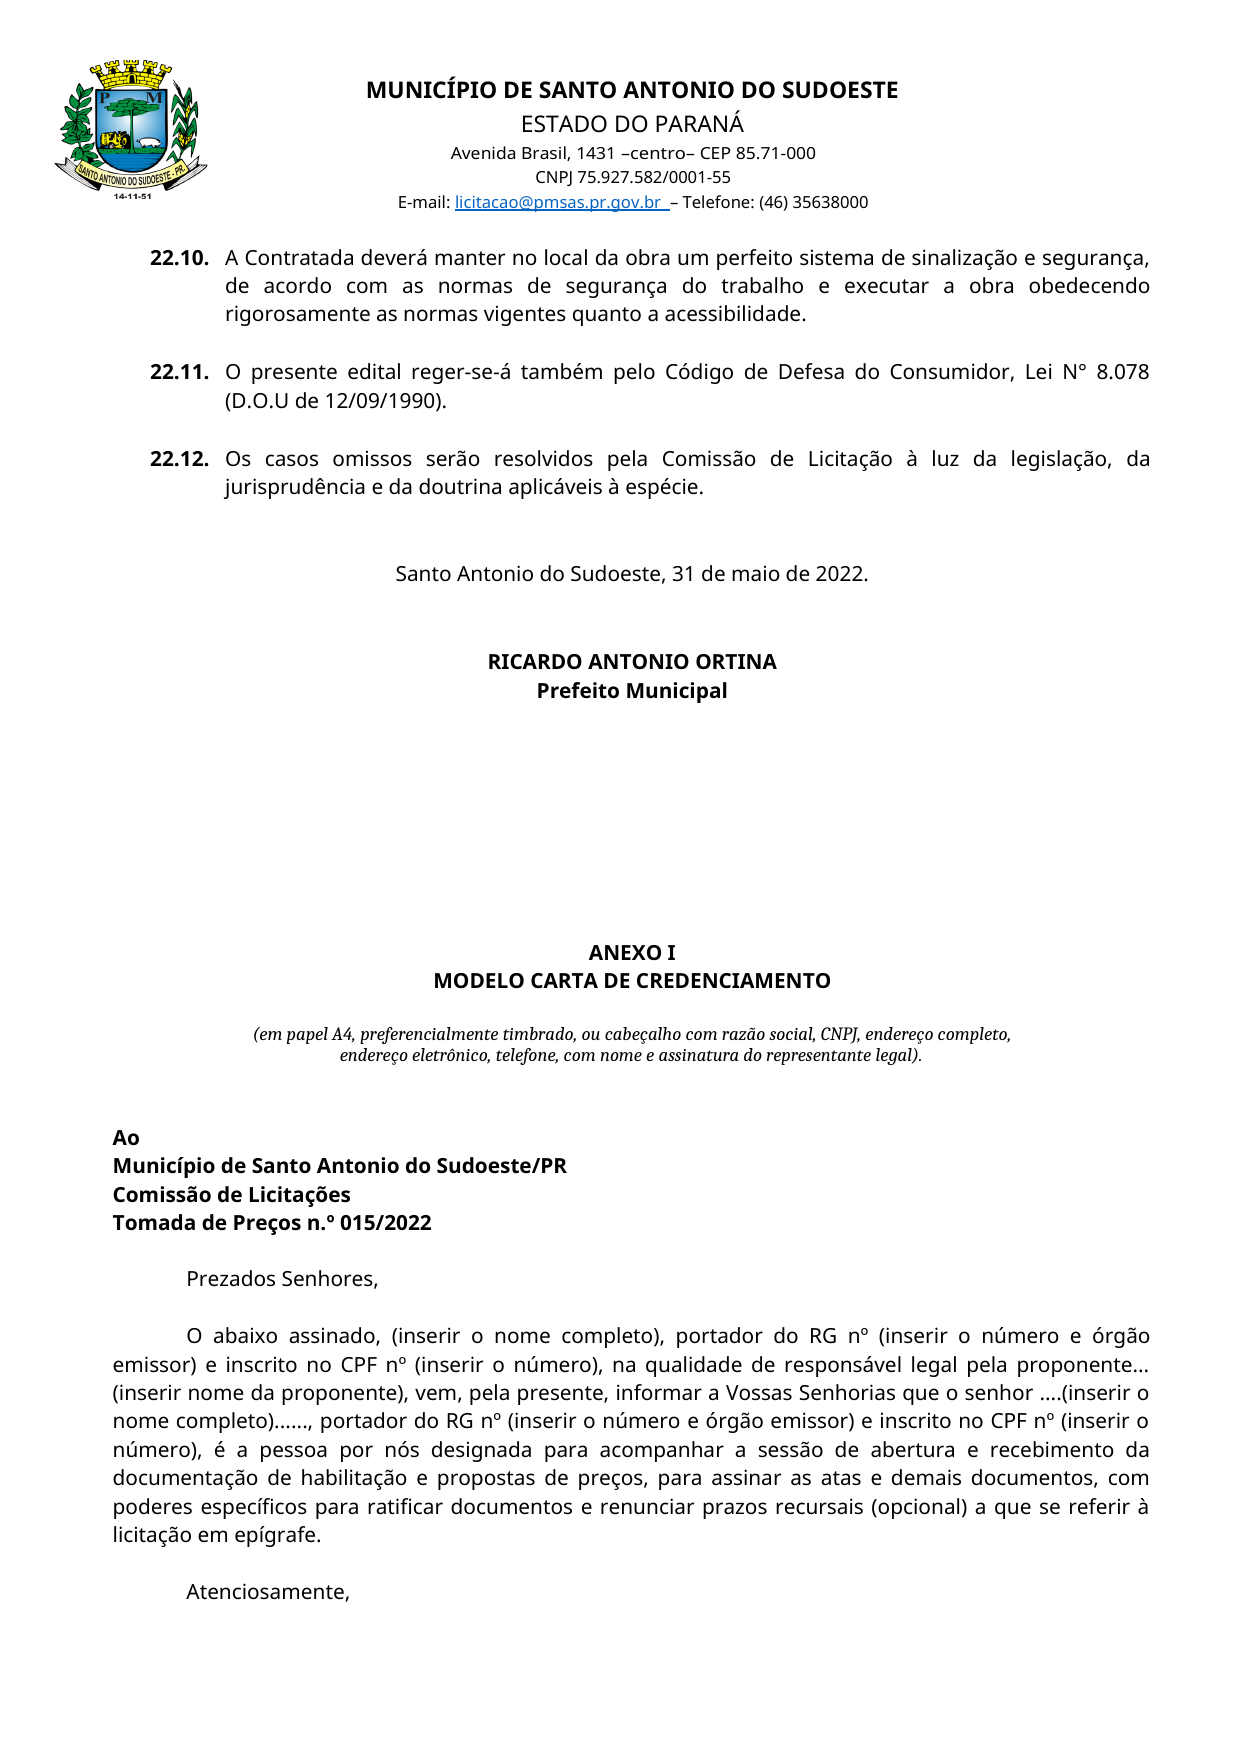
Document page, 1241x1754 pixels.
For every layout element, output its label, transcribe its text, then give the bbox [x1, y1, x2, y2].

text Tomada de Preços n.º 015/2022 [112, 1208, 1152, 1237]
text Comissão de Licitações [112, 1180, 1152, 1208]
text Prezados Senhores, [112, 1264, 1152, 1293]
text MODELO CARTA DE CREDENCIAMENTO [112, 966, 1152, 994]
text Santo Antonio do Sudoeste, 31 de maio de 2022. [112, 559, 1152, 587]
text Ao [112, 1123, 1152, 1151]
text Município de Santo Antonio do Sudoeste/PR [112, 1151, 1152, 1180]
list A Contratada deverá manter no local da obra um perfeito sistema de sinalização e segurança, de acordo com as normas de segurança do trabalho e executar a obra obedecendo rigorosamente as normas vigentes quanto a acessibilidade. [150, 243, 1152, 328]
list Os casos omissos serão resolvidos pela Comissão de Licitação à luz da legislação, da jurisprudência e da doutrina aplicáveis à espécie. [150, 444, 1152, 501]
text Atenciosamente, [112, 1577, 1152, 1606]
picture [54, 60, 208, 199]
text O abaixo assinado, (inserir o nome completo), portador do RG nº (inserir o número e órgão emissor) e inscrito no CPF nº (inserir o número), na qualidade de responsável legal pela proponente... (inserir nome da proponente), vem, pela presente, informar a Vossas Senhorias que o senhor ....(inserir o nome completo)......, portador do RG nº (inserir o número e órgão emissor) e inscrito no CPF nº (inserir o número), é a pessoa por nós designada para acompanhar a sessão de abertura e recebimento da documentação de habilitação e propostas de preços, para assinar as atas e demais documentos, com poderes específicos para ratificar documentos e renunciar prazos recursais (opcional) a que se referir à licitação em epígrafe. [112, 1321, 1152, 1549]
text RICARDO ANTONIO ORTINA [112, 647, 1152, 676]
list O presente edital reger-se-á também pelo Código de Defesa do Consumidor, Lei N° 8.078 (D.O.U de 12/09/1990). [150, 357, 1152, 414]
text (em papel A4, preferencialmente timbrado, ou cabeçalho com razão social, CNPJ, endereço completo, [112, 1023, 1152, 1044]
text endereço eletrônico, telefone, com nome e assinatura do representante legal). [112, 1044, 1152, 1066]
text Prefeito Municipal [112, 677, 1152, 705]
text ANEXO I [112, 938, 1152, 966]
